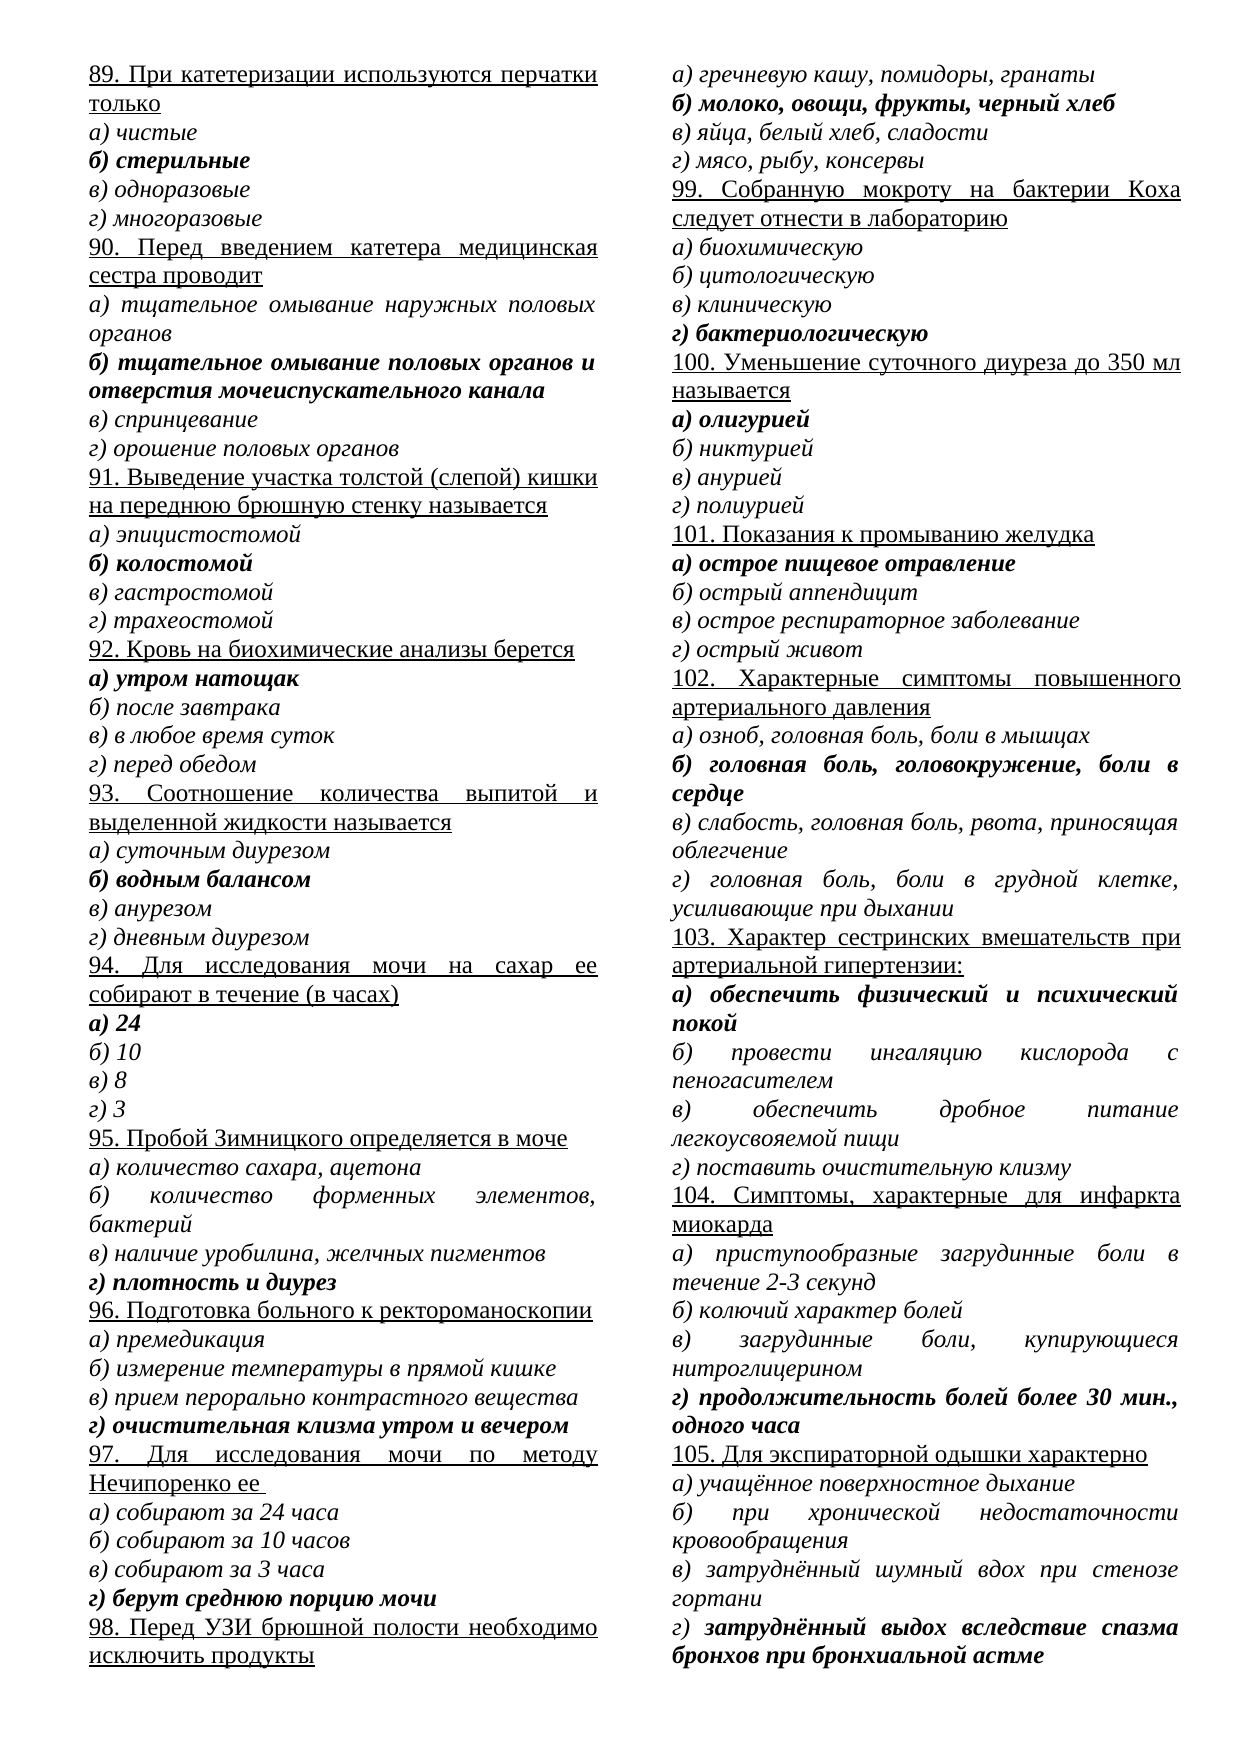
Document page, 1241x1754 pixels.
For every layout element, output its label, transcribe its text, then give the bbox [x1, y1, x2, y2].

text 102. Характерные симптомы повышенного артериального давления [672, 663, 1181, 688]
text 104. Симптомы, характерные для инфаркта миокарда [672, 1207, 1181, 1238]
text а) острое пищевое отравление [672, 548, 1181, 577]
text в) гастростомой [89, 577, 598, 605]
text г) бактериологическую [672, 318, 1181, 347]
text а) собирают за 24 часа [89, 1497, 598, 1525]
text 100. Уменьшение суточного диуреза до 350 мл называется [672, 373, 1181, 404]
text г) трахеостомой [89, 605, 598, 634]
text 90. Перед введением катетера медицинская сестра проводит [89, 258, 598, 289]
text а) количество сахара, ацетона [89, 1152, 598, 1180]
text а) обеспечить физический и психический покой [672, 979, 1181, 1037]
text в) затруднённый шумный вдох при стенозе гортани [672, 1554, 1181, 1612]
text 94. Для исследования мочи на сахар ее собирают в течение (в часах) [89, 977, 598, 1008]
text 92. Кровь на биохимические анализы берется [89, 634, 598, 663]
text б) после завтрака [89, 692, 598, 720]
text а) олигурией [672, 404, 1181, 433]
text а) озноб, головная боль, боли в мышцах [672, 720, 1181, 749]
text а) 24 [89, 1008, 598, 1037]
text б) стерильные [89, 145, 598, 174]
text 103. Характер сестринских вмешательств при артериальной гипертензии: [672, 948, 1181, 979]
text а) эпицистостомой [89, 519, 598, 548]
text 104. Симптомы, характерные для инфаркта миокарда [672, 1180, 1181, 1205]
text а) приступообразные загрудинные боли в течение 2-3 секунд [672, 1238, 1181, 1295]
text 98. Перед УЗИ брюшной полости необходимо исключить продукты [89, 1612, 598, 1637]
text б) острый аппендицит [672, 577, 1181, 605]
text а) тщательное омывание наружных половых органов [89, 289, 598, 347]
text 93. Соотношение количества выпитой и выделенной жидкости называется [89, 778, 598, 803]
text 93. Соотношение количества выпитой и выделенной жидкости называется [89, 804, 598, 835]
text 99. Собранную мокроту на бактерии Коха следует отнести в лабораторию [672, 201, 1181, 232]
text в) анурезом [89, 893, 598, 922]
text 89. При катетеризации используются перчатки только [89, 86, 598, 117]
text б) никтурией [672, 433, 1181, 462]
text г) полиурией [672, 490, 1181, 519]
text б) тщательное омывание половых органов и отверстия мочеиспускательного канала [89, 347, 598, 404]
text а) биохимическую [672, 232, 1181, 260]
text г) многоразовые [89, 203, 598, 232]
text а) премедикация [89, 1324, 598, 1353]
text б) колостомой [89, 548, 598, 577]
text 100. Уменьшение суточного диуреза до 350 мл называется [672, 347, 1181, 372]
text 98. Перед УЗИ брюшной полости необходимо исключить продукты [89, 1638, 598, 1669]
text б) колючий характер болей [672, 1295, 1181, 1324]
text 97. Для исследования мочи по методу Нечипоренко ее [89, 1439, 598, 1464]
text б) количество форменных элементов, бактерий [89, 1180, 598, 1238]
text б) измерение температуры в прямой кишке [89, 1353, 598, 1382]
text 103. Характер сестринских вмешательств при артериальной гипертензии: [672, 922, 1181, 947]
text г) острый живот [672, 634, 1181, 663]
text в) острое респираторное заболевание [672, 605, 1181, 634]
text в) слабость, головная боль, рвота, приносящая облегчение [672, 807, 1181, 864]
text 99. Собранную мокроту на бактерии Коха следует отнести в лабораторию [672, 174, 1181, 199]
text а) утром натощак [89, 663, 598, 692]
text б) головная боль, головокружение, боли в сердце [672, 749, 1181, 807]
text в) в любое время суток [89, 720, 598, 749]
text в) спринцевание [89, 404, 598, 433]
text г) продолжительность болей более 30 мин., одного часа [672, 1382, 1181, 1439]
text 95. Пробой Зимницкого определяется в моче [89, 1123, 598, 1152]
text в) загрудинные боли, купирующиеся нитроглицерином [672, 1324, 1181, 1382]
text в) прием перорально контрастного вещества [89, 1382, 598, 1410]
text г) затруднённый выдох вследствие спазма бронхов при бронхиальной астме [672, 1612, 1181, 1669]
text 97. Для исследования мочи по методу Нечипоренко ее [89, 1466, 598, 1497]
text 94. Для исследования мочи на сахар ее собирают в течение (в часах) [89, 950, 598, 975]
text г) 3 [89, 1094, 598, 1123]
text 96. Подготовка больного к ректороманоскопии [89, 1295, 598, 1324]
text 91. Выведение участка толстой (слепой) кишки на переднюю брюшную стенку называется [89, 462, 598, 487]
text г) берут среднюю порцию мочи [89, 1583, 598, 1612]
text б) водным балансом [89, 864, 598, 893]
text г) перед обедом [89, 749, 598, 778]
text в) клиническую [672, 289, 1181, 318]
text в) яйца, белый хлеб, сладости [672, 117, 1181, 145]
text а) учащённое поверхностное дыхание [672, 1468, 1181, 1497]
text 105. Для экспираторной одышки характерно [672, 1439, 1181, 1468]
text 89. При катетеризации используются перчатки только [89, 59, 598, 84]
text 90. Перед введением катетера медицинская сестра проводит [89, 232, 598, 257]
text в) обеспечить дробное питание легкоусвояемой пищи [672, 1094, 1181, 1152]
text б) 10 [89, 1037, 598, 1065]
text г) орошение половых органов [89, 433, 598, 462]
text г) плотность и диурез [89, 1267, 598, 1295]
text в) 8 [89, 1065, 598, 1094]
text 101. Показания к промыванию желудка [672, 519, 1181, 548]
text б) цитологическую [672, 260, 1181, 289]
text б) при хронической недостаточности кровообращения [672, 1497, 1181, 1554]
text г) поставить очистительную клизму [672, 1152, 1181, 1180]
text 91. Выведение участка толстой (слепой) кишки на переднюю брюшную стенку называется [89, 488, 598, 519]
text г) головная боль, боли в грудной клетке, усиливающие при дыхании [672, 864, 1181, 922]
text г) очистительная клизма утром и вечером [89, 1410, 598, 1439]
text в) собирают за 3 часа [89, 1554, 598, 1583]
text в) одноразовые [89, 174, 598, 203]
text б) собирают за 10 часов [89, 1525, 598, 1554]
text в) анурией [672, 462, 1181, 490]
text г) мясо, рыбу, консервы [672, 145, 1181, 174]
text г) дневным диурезом [89, 922, 598, 950]
text а) чистые [89, 117, 598, 145]
text б) провести ингаляцию кислорода с пеногасителем [672, 1037, 1181, 1094]
text 102. Характерные симптомы повышенного артериального давления [672, 689, 1181, 720]
text а) суточным диурезом [89, 835, 598, 864]
text а) гречневую кашу, помидоры, гранаты [672, 59, 1181, 88]
text б) молоко, овощи, фрукты, черный хлеб [672, 88, 1181, 117]
text в) наличие уробилина, желчных пигментов [89, 1238, 598, 1267]
